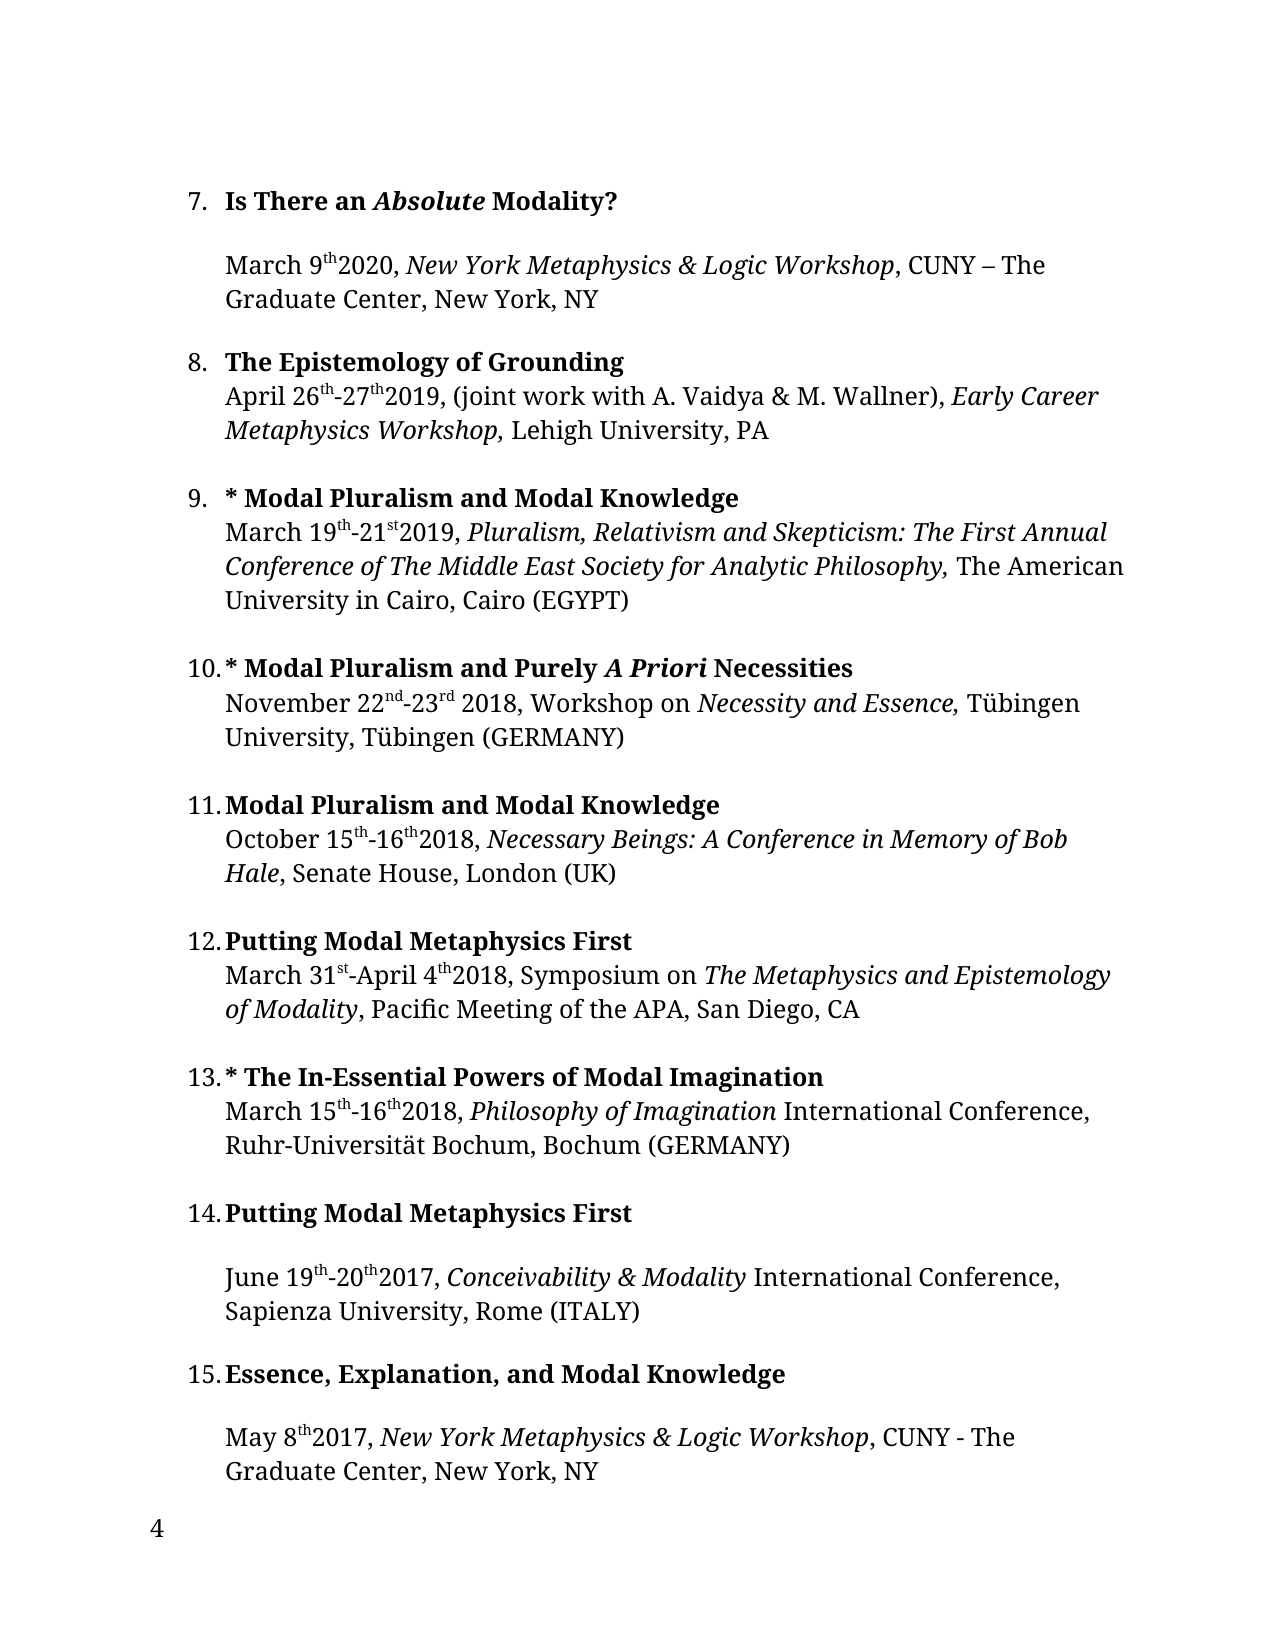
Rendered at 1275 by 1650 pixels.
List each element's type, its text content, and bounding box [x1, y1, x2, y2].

list Putting Modal Metaphysics First [187, 924, 1125, 958]
text March 19th-21st2019, Pluralism, Relativism and Skepticism: The First Annual Conference of The Middle East Society for Analytic Philosophy, The American University in Cairo, Cairo (EGYPT) [225, 515, 1125, 617]
text May 8th2017, New York Metaphysics & Logic Workshop, CUNY - The Graduate Center, New York, NY [225, 1420, 1125, 1488]
list * Modal Pluralism and Modal Knowledge [187, 481, 1125, 515]
list The Epistemology of Grounding [187, 344, 1125, 379]
text October 15th-16th2018, Necessary Beings: A Conference in Memory of Bob Hale, Senate House, London (UK) [225, 821, 1125, 889]
text June 19th-20th2017, Conceivability & Modality International Conference, Sapienza University, Rome (ITALY) [225, 1259, 1125, 1327]
list Is There an Absolute Modality? [187, 184, 1125, 218]
text March 31st-April 4th2018, Symposium on The Metaphysics and Epistemology of Modality, Pacific Meeting of the APA, San Diego, CA [225, 958, 1125, 1026]
text November 22nd-23rd 2018, Workshop on Necessity and Essence, Tübingen University, Tübingen (GERMANY) [225, 685, 1125, 753]
list * Modal Pluralism and Purely A Priori Necessities [187, 651, 1125, 685]
text April 26th-27th2019, (joint work with A. Vaidya & M. Wallner), Early Career Metaphysics Workshop, Lehigh University, PA [225, 379, 1125, 447]
text March 15th-16th2018, Philosophy of Imagination International Conference, Ruhr-Universität Bochum, Bochum (GERMANY) [225, 1094, 1125, 1162]
text March 9th2020, New York Metaphysics & Logic Workshop, CUNY – The Graduate Center, New York, NY [225, 247, 1125, 315]
list * The In-Essential Powers of Modal Imagination [187, 1060, 1125, 1094]
list Putting Modal Metaphysics First [187, 1196, 1125, 1230]
list Modal Pluralism and Modal Knowledge [187, 787, 1125, 821]
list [187, 1357, 1125, 1391]
